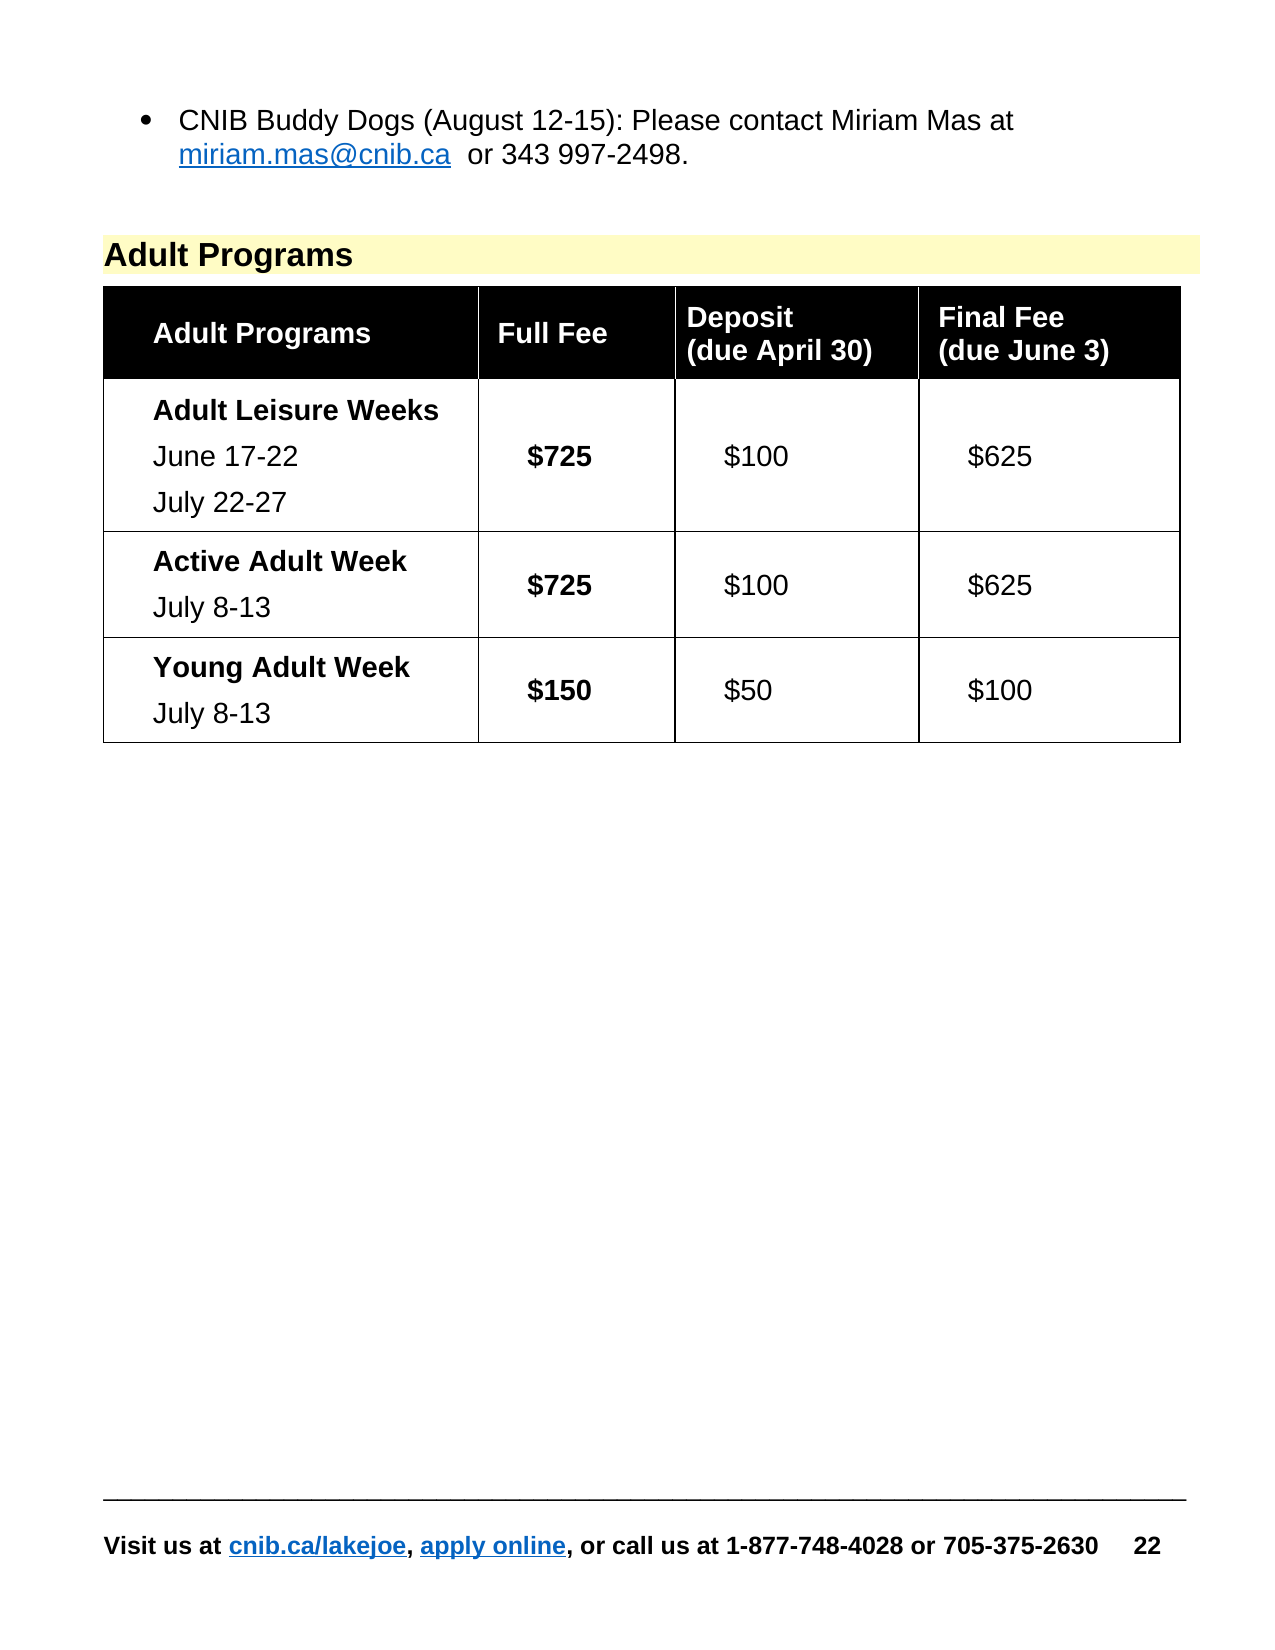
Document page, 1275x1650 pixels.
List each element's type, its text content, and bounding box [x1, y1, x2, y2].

table_cell $100 [920, 638, 1179, 742]
table_header Deposit (due April 30) [676, 287, 918, 379]
list CNIB Buddy Dogs (August 12-15): Please contact Miriam Mas at miriam.mas@cnib.ca or 343 997-2498. [141, 103, 1200, 170]
table_cell $100 [676, 532, 918, 637]
table_cell Young Adult Week July 8-13 [104, 638, 478, 742]
table_header Adult Programs [104, 287, 478, 379]
table_cell $625 [920, 532, 1179, 637]
table_header Full Fee [479, 287, 675, 379]
table_cell Active Adult Week July 8-13 [104, 532, 478, 637]
table_header Final Fee (due June 3) [919, 287, 1179, 379]
table_cell $625 [920, 380, 1179, 531]
table_cell $50 [676, 638, 918, 742]
table_cell $725 [479, 532, 674, 637]
table_cell $725 [479, 380, 674, 531]
subtitle Adult Programs [103, 235, 1200, 274]
table_cell $100 [676, 380, 918, 531]
table_cell Adult Leisure Weeks June 17-22 July 22-27 [104, 380, 478, 531]
table_cell $150 [479, 638, 674, 742]
